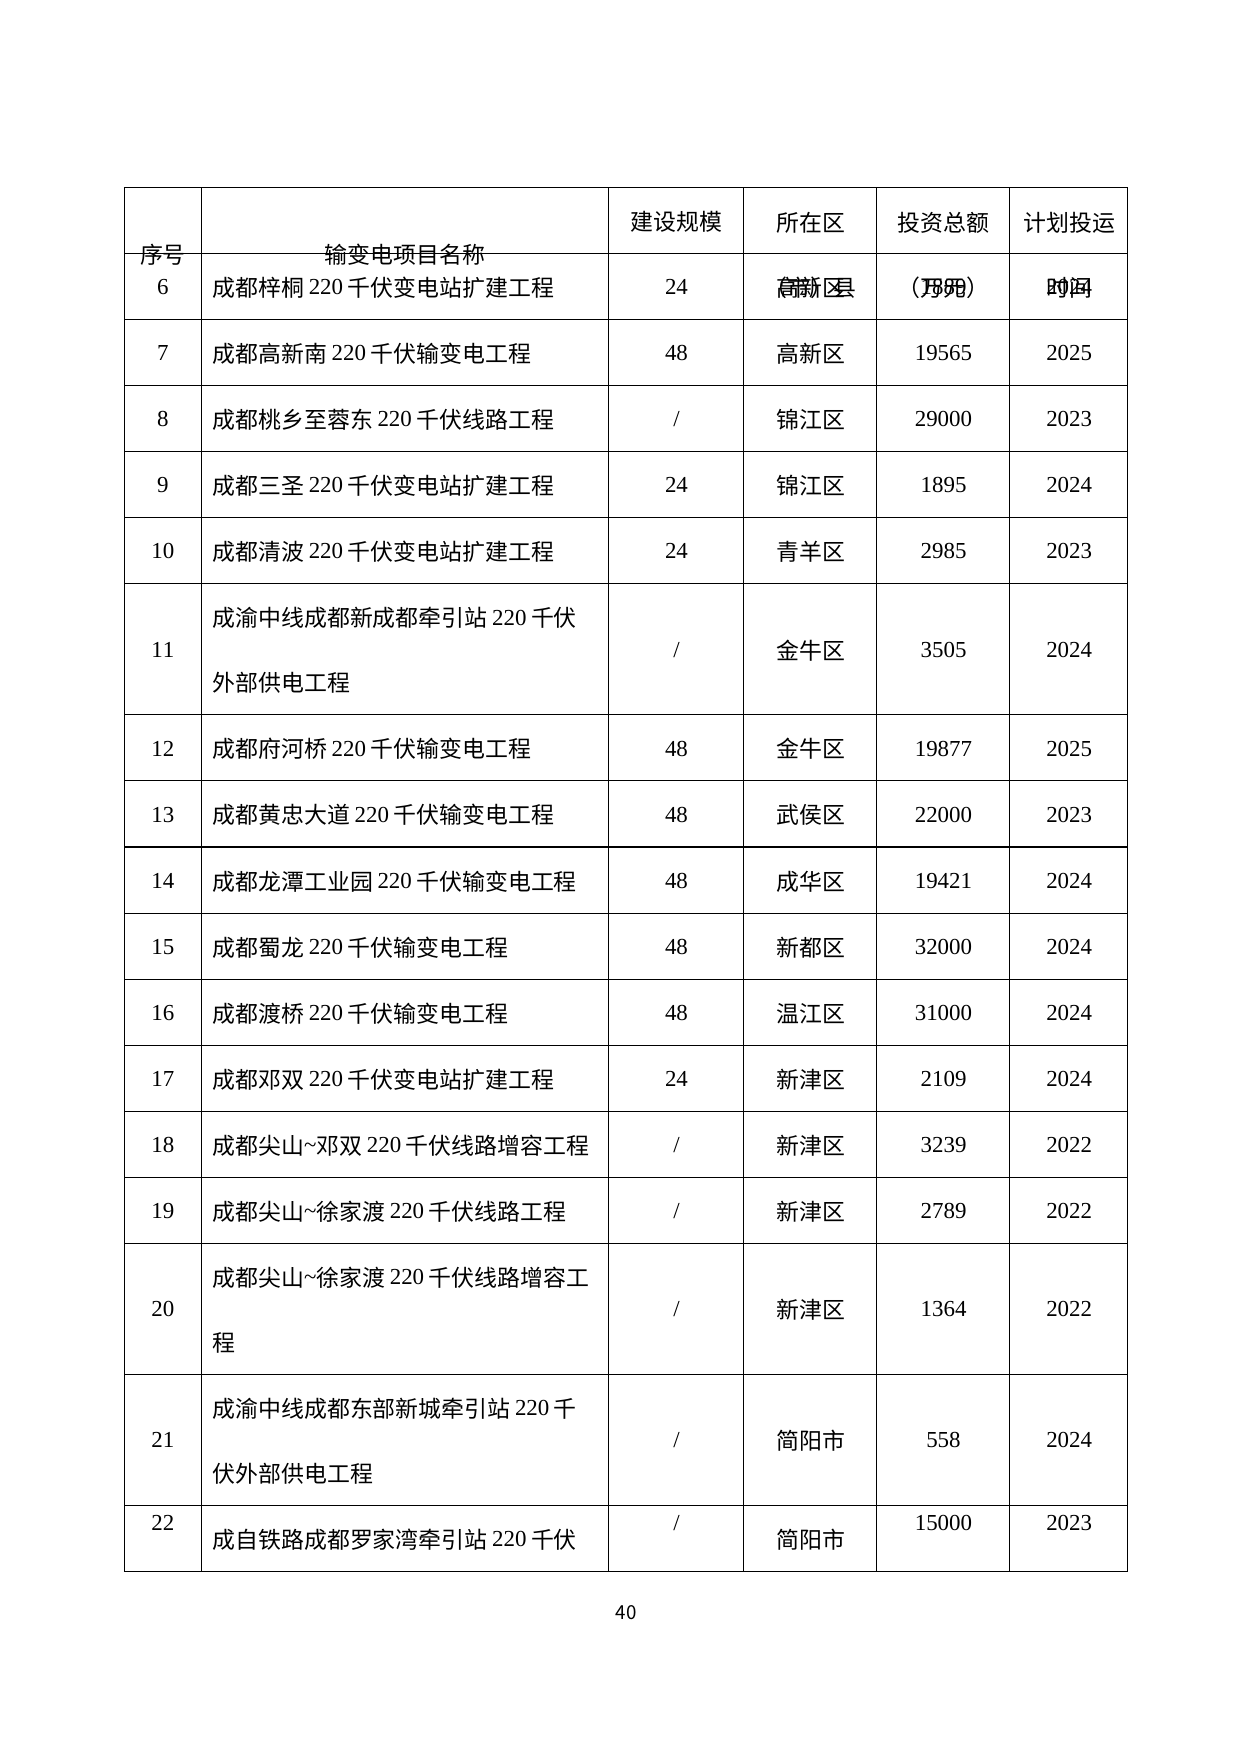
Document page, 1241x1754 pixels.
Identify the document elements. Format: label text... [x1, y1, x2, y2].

table_cell 24 [609, 254, 743, 319]
table_cell 24 [609, 452, 743, 517]
table_header 投资总额（万元） [877, 188, 1009, 253]
table_cell 1889 [877, 254, 1009, 319]
table_cell 锦江区 [744, 386, 876, 451]
table_header 计划投运时间 [1010, 188, 1127, 253]
table_cell 2023 [1010, 386, 1127, 451]
table_cell 新都区 [744, 914, 876, 978]
table_cell 48 [609, 781, 743, 846]
table_cell 新津区 [744, 1112, 876, 1177]
table_cell 新津区 [744, 1046, 876, 1111]
table_cell / [609, 584, 743, 714]
table_header 输变电项目名称 [202, 188, 608, 253]
table_cell 48 [609, 715, 743, 780]
table_cell 48 [609, 320, 743, 385]
table_cell 成都龙潭工业园220千伏输变电工程 [202, 848, 608, 912]
table_cell 成自铁路成都罗家湾牵引站220千伏供电工程 [202, 1506, 608, 1571]
table_cell 青羊区 [744, 518, 876, 583]
table_cell 成都尖山~邓双220千伏线路增容工程 [202, 1112, 608, 1177]
table_cell 13 [125, 781, 201, 846]
table_cell 成都尖山~徐家渡220千伏线路增容工程 [202, 1244, 608, 1374]
table_cell 48 [609, 914, 743, 978]
table_cell 29000 [877, 386, 1009, 451]
table_cell 24 [609, 1046, 743, 1111]
table_cell 12 [125, 715, 201, 780]
table_cell 9 [125, 452, 201, 517]
table_cell 2025 [1010, 320, 1127, 385]
table_cell 48 [609, 980, 743, 1044]
table_cell / [609, 1506, 743, 1571]
table_cell / [609, 1178, 743, 1243]
table_cell 3239 [877, 1112, 1009, 1177]
table_cell 31000 [877, 980, 1009, 1044]
table_cell / [609, 386, 743, 451]
table_cell 19877 [877, 715, 1009, 780]
table_header 建设规模 [609, 188, 743, 253]
table_cell 锦江区 [744, 452, 876, 517]
table_cell 武侯区 [744, 781, 876, 846]
table_cell 10 [125, 518, 201, 583]
table_cell 20 [125, 1244, 201, 1374]
table_cell 高新区 [744, 320, 876, 385]
table_cell 温江区 [744, 980, 876, 1044]
table_cell 2022 [1010, 1244, 1127, 1374]
table_cell 2985 [877, 518, 1009, 583]
table_cell 558 [877, 1375, 1009, 1505]
table_cell 15000 [877, 1506, 1009, 1571]
table_cell 成都蜀龙220千伏输变电工程 [202, 914, 608, 978]
table_cell 15 [125, 914, 201, 978]
table_cell 6 [125, 254, 201, 319]
table_cell 1895 [877, 452, 1009, 517]
table_cell 成都邓双220千伏变电站扩建工程 [202, 1046, 608, 1111]
table_cell 24 [609, 518, 743, 583]
table_cell 2109 [877, 1046, 1009, 1111]
table_cell 成都尖山~徐家渡220千伏线路工程 [202, 1178, 608, 1243]
table_cell 成都府河桥220千伏输变电工程 [202, 715, 608, 780]
table_cell 成都桃乡至蓉东220千伏线路工程 [202, 386, 608, 451]
table_cell / [609, 1244, 743, 1374]
table_cell 32000 [877, 914, 1009, 978]
table_cell 金牛区 [744, 715, 876, 780]
table_cell 18 [125, 1112, 201, 1177]
table_cell 成华区 [744, 848, 876, 912]
table_cell 2789 [877, 1178, 1009, 1243]
table_cell 22000 [877, 781, 1009, 846]
table_cell 成渝中线成都东部新城牵引站220千伏外部供电工程 [202, 1375, 608, 1505]
table_cell 21 [125, 1375, 201, 1505]
table_cell 19421 [877, 848, 1009, 912]
table_cell 成渝中线成都新成都牵引站220千伏外部供电工程 [202, 584, 608, 714]
table_cell 简阳市 [744, 1506, 876, 1571]
table_cell 2024 [1010, 254, 1127, 319]
table_cell 2024 [1010, 1375, 1127, 1505]
table_cell 7 [125, 320, 201, 385]
table_cell 2022 [1010, 1178, 1127, 1243]
table_cell 2022 [1010, 1112, 1127, 1177]
table_cell 11 [125, 584, 201, 714]
table_cell 成都黄忠大道220千伏输变电工程 [202, 781, 608, 846]
table_cell 2023 [1010, 781, 1127, 846]
table_cell 17 [125, 1046, 201, 1111]
table_cell 2024 [1010, 1046, 1127, 1111]
table_cell 2023 [1010, 1506, 1127, 1571]
table_cell 3505 [877, 584, 1009, 714]
table_cell 2024 [1010, 980, 1127, 1044]
table_cell 简阳市 [744, 1375, 876, 1505]
table_cell 16 [125, 980, 201, 1044]
table_cell 2024 [1010, 914, 1127, 978]
table_cell 14 [125, 848, 201, 912]
table_cell 1364 [877, 1244, 1009, 1374]
table_cell 19 [125, 1178, 201, 1243]
table_cell 金牛区 [744, 584, 876, 714]
table_cell 2025 [1010, 715, 1127, 780]
table_cell 成都高新南220千伏输变电工程 [202, 320, 608, 385]
table_cell 2024 [1010, 452, 1127, 517]
table_cell 成都清波220千伏变电站扩建工程 [202, 518, 608, 583]
table_cell 成都梓桐220千伏变电站扩建工程 [202, 254, 608, 319]
table_cell 成都三圣220千伏变电站扩建工程 [202, 452, 608, 517]
table_header 所在区（市）县 [744, 188, 876, 253]
table_cell 8 [125, 386, 201, 451]
table_cell / [609, 1112, 743, 1177]
table_cell 成都渡桥220千伏输变电工程 [202, 980, 608, 1044]
table_cell 2024 [1010, 848, 1127, 912]
table_cell 19565 [877, 320, 1009, 385]
table_cell / [609, 1375, 743, 1505]
table_cell 48 [609, 848, 743, 912]
table_cell 2024 [1010, 584, 1127, 714]
table_cell 2023 [1010, 518, 1127, 583]
table_cell 新津区 [744, 1178, 876, 1243]
table_cell 高新区 [744, 254, 876, 319]
table_cell 新津区 [744, 1244, 876, 1374]
table_header 序号 [125, 188, 201, 253]
table_cell 22 [125, 1506, 201, 1571]
